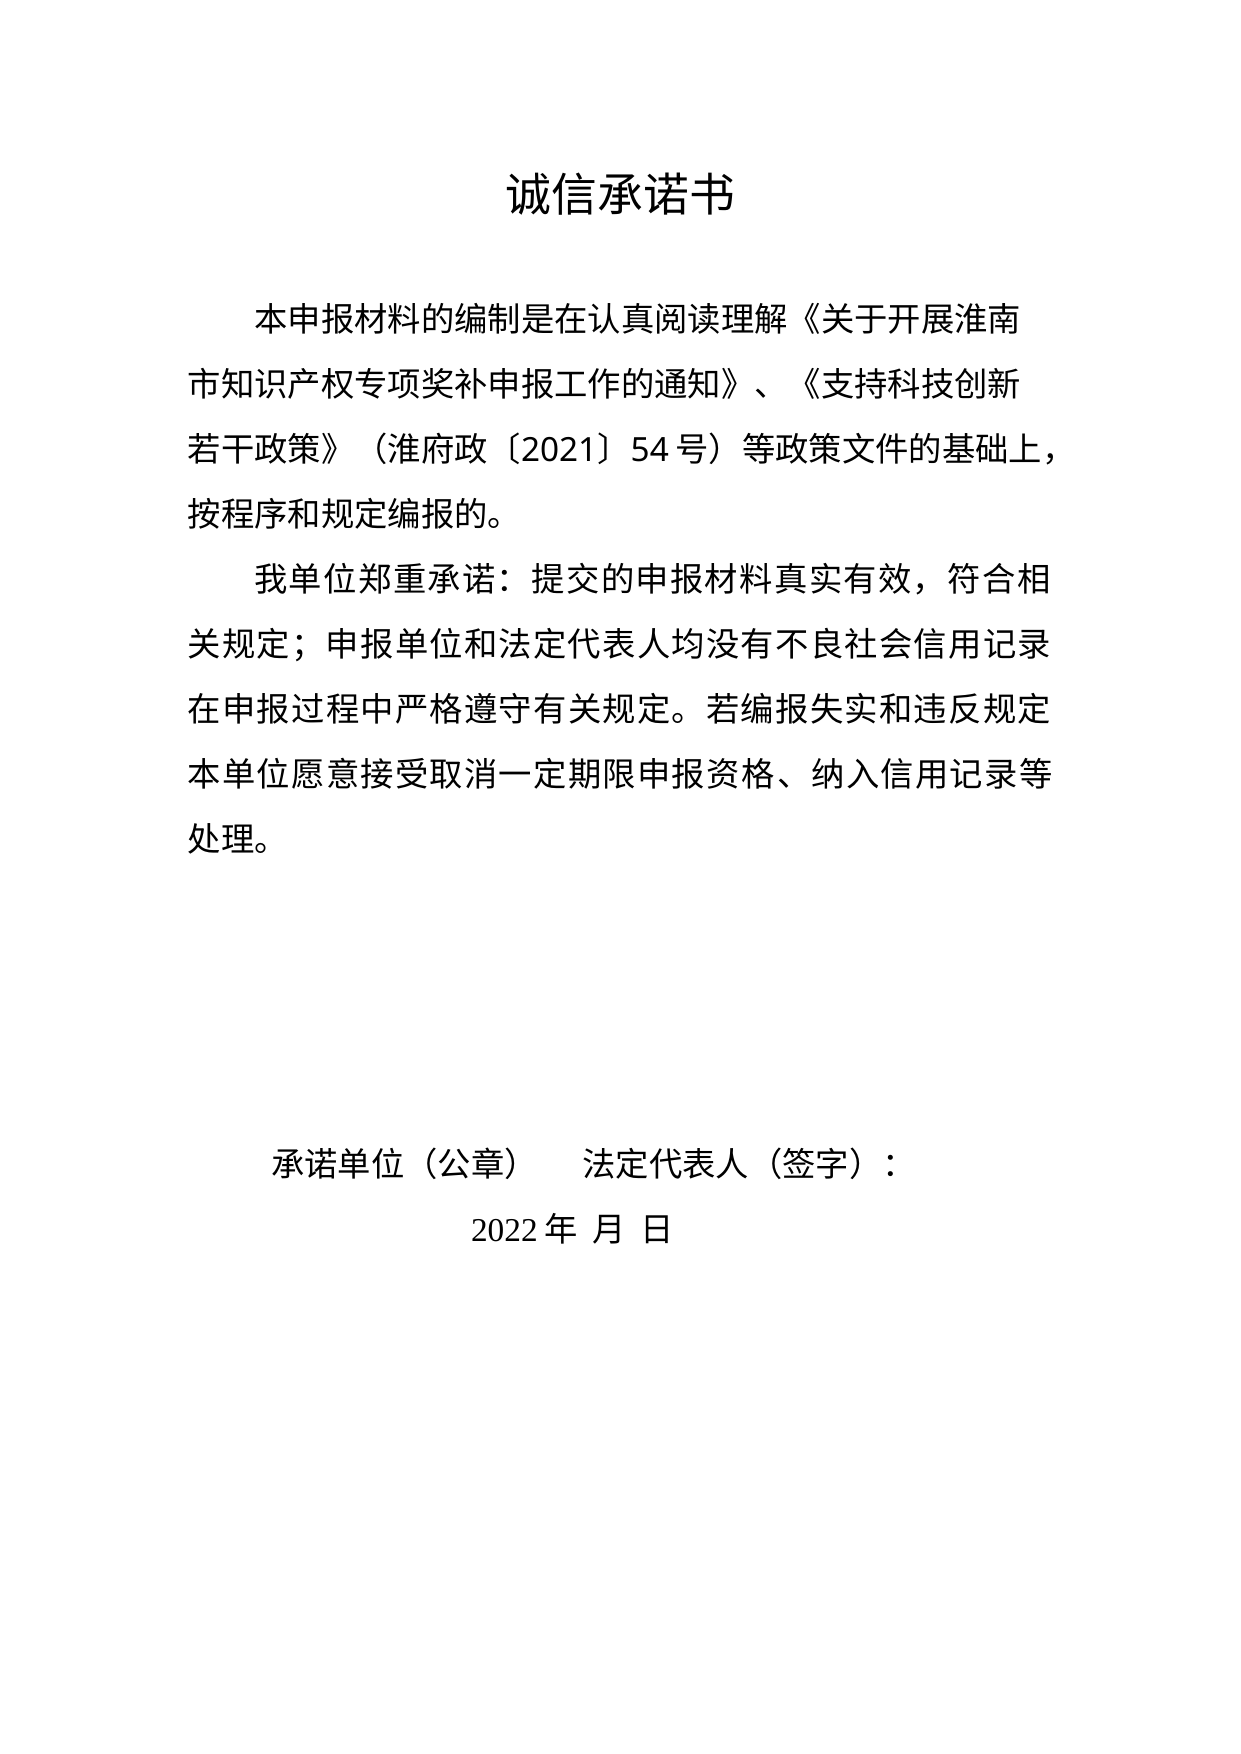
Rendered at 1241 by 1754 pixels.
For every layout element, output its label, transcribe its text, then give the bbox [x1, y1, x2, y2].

text 本申报材料的编制是在认真阅读理解《关于开展淮南市知识产权专项奖补申报工作的通知》、《支持科技创新若干政策》（淮府政〔2021〕54号）等政策文件的基础上，按程序和规定编报的。 [187, 285, 1053, 545]
text 2022年 月 日 [187, 1195, 1053, 1260]
text 诚信承诺书 [187, 162, 1053, 223]
text 承诺单位（公章） 法定代表人（签字）： [187, 1130, 1053, 1195]
text 我单位郑重承诺：提交的申报材料真实有效，符合相关规定；申报单位和法定代表人均没有不良社会信用记录；在申报过程中严格遵守有关规定。若编报失实和违反规定，本单位愿意接受取消一定期限申报资格、纳入信用记录等处理。 [187, 545, 1053, 870]
